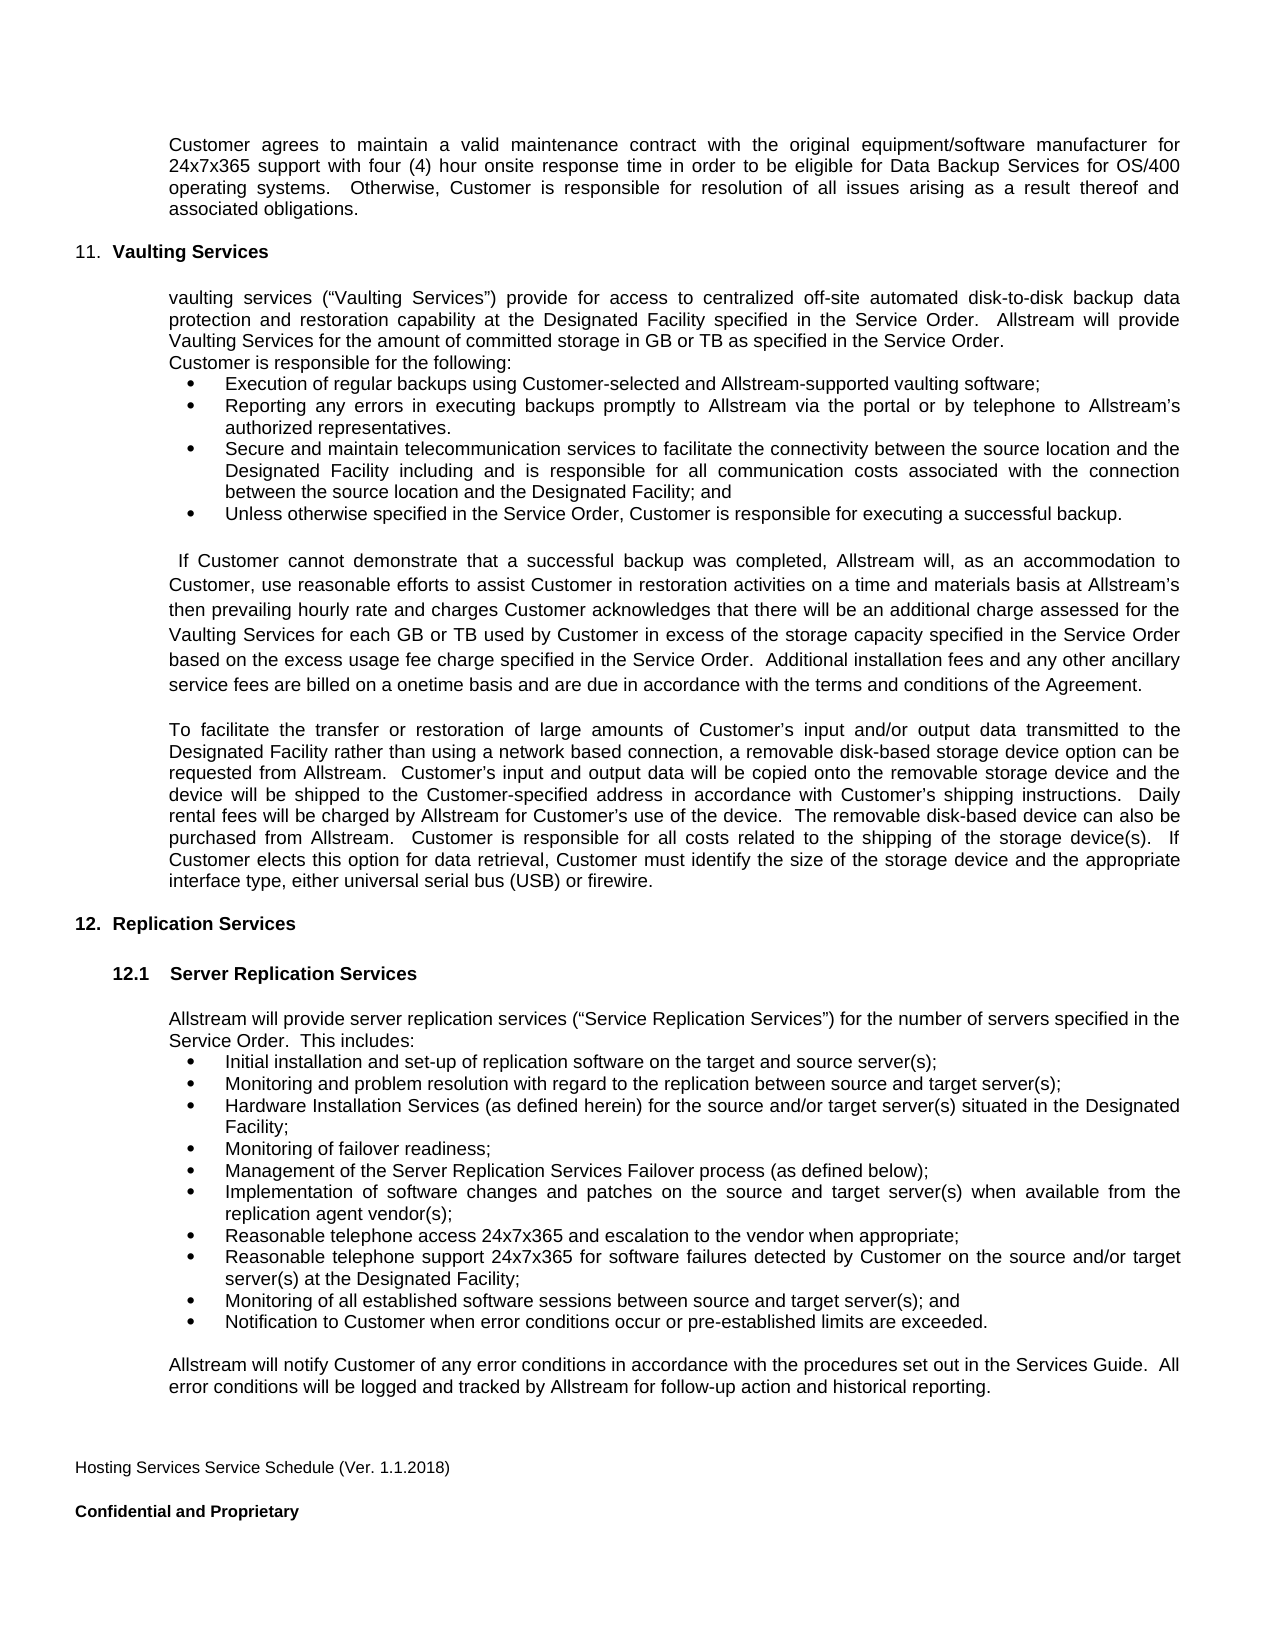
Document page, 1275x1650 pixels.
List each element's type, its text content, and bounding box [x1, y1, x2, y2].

text Customer agrees to maintain a valid maintenance contract with the original equipment/software manufacturer for 24x7x365 support with four (4) hour onsite response time in order to be eligible for Data Backup Services for OS/400 operating systems. Otherwise, Customer is responsible for resolution of all issues arising as a result thereof and associated obligations. [169, 133, 1181, 220]
list Implementation of software changes and patches on the source and target server(s) when available from the replication agent vendor(s); [187, 1181, 1181, 1224]
text To facilitate the transfer or restoration of large amounts of Customer’s input and/or output data transmitted to the Designated Facility rather than using a network based connection, a removable disk-based storage device option can be requested from Allstream. Customer’s input and output data will be copied onto the removable storage device and the device will be shipped to the Customer-specified address in accordance with Customer’s shipping instructions. Daily rental fees will be charged by Allstream for Customer’s use of the device. The removable disk-based device can also be purchased from Allstream. Customer is responsible for all costs related to the shipping of the storage device(s). If Customer elects this option for data retrieval, Customer must identify the size of the storage device and the appropriate interface type, either universal serial bus (USB) or firewire. [169, 719, 1181, 891]
text Customer is responsible for the following: [169, 352, 1181, 373]
text vaulting services (“Vaulting Services”) provide for access to centralized off-site automated disk-to-disk backup data protection and restoration capability at the Designated Facility specified in the Service Order. Allstream will provide Vaulting Services for the amount of committed storage in GB or TB as specified in the Service Order. [169, 287, 1181, 352]
list Secure and maintain telecommunication services to facilitate the connectivity between the source location and the Designated Facility including and is responsible for all communication costs associated with the connection between the source location and the Designated Facility; and [187, 438, 1181, 503]
list Vaulting Services [75, 241, 1181, 263]
list Management of the Server Replication Services Failover process (as defined below); [187, 1159, 1181, 1181]
list Monitoring and problem resolution with regard to the replication between source and target server(s); [187, 1073, 1181, 1095]
list Reasonable telephone support 24x7x365 for software failures detected by Customer on the source and/or target server(s) at the Designated Facility; [187, 1246, 1181, 1289]
list Reasonable telephone access 24x7x365 and escalation to the vendor when appropriate; [187, 1224, 1181, 1246]
list Replication Services [75, 913, 1181, 934]
list If Customer cannot demonstrate that a successful backup was completed, Allstream will, as an accommodation to Customer, use reasonable efforts to assist Customer in restoration activities on a time and materials basis at Allstream’s then prevailing hourly rate and charges Customer acknowledges that there will be an additional charge assessed for the Vaulting Services for each GB or TB used by Customer in excess of the storage capacity specified in the Service Order based on the excess usage fee charge specified in the Service Order. Additional installation fees and any other ancillary service fees are billed on a onetime basis and are due in accordance with the terms and conditions of the Agreement. [169, 549, 1181, 695]
list 12.1 Server Replication Services [112, 963, 1181, 984]
list Notification to Customer when error conditions occur or pre-established limits are exceeded. [187, 1311, 1181, 1333]
list Monitoring of all established software sessions between source and target server(s); and [187, 1289, 1181, 1311]
list Unless otherwise specified in the Service Order, Customer is responsible for executing a successful backup. [187, 503, 1181, 524]
list Reporting any errors in executing backups promptly to Allstream via the portal or by telephone to Allstream’s authorized representatives. [187, 395, 1181, 438]
list Execution of regular backups using Customer-selected and Allstream-supported vaulting software; [187, 373, 1181, 395]
list Monitoring of failover readiness; [187, 1138, 1181, 1159]
text Allstream will provide server replication services (“Service Replication Services”) for the number of servers specified in the Service Order. This includes: [169, 1008, 1181, 1051]
list Hardware Installation Services (as defined herein) for the source and/or target server(s) situated in the Designated Facility; [187, 1095, 1181, 1138]
list Initial installation and set-up of replication software on the target and source server(s); [187, 1051, 1181, 1073]
text Allstream will notify Customer of any error conditions in accordance with the procedures set out in the Services Guide. All error conditions will be logged and tracked by Allstream for follow-up action and historical reporting. [169, 1354, 1181, 1397]
